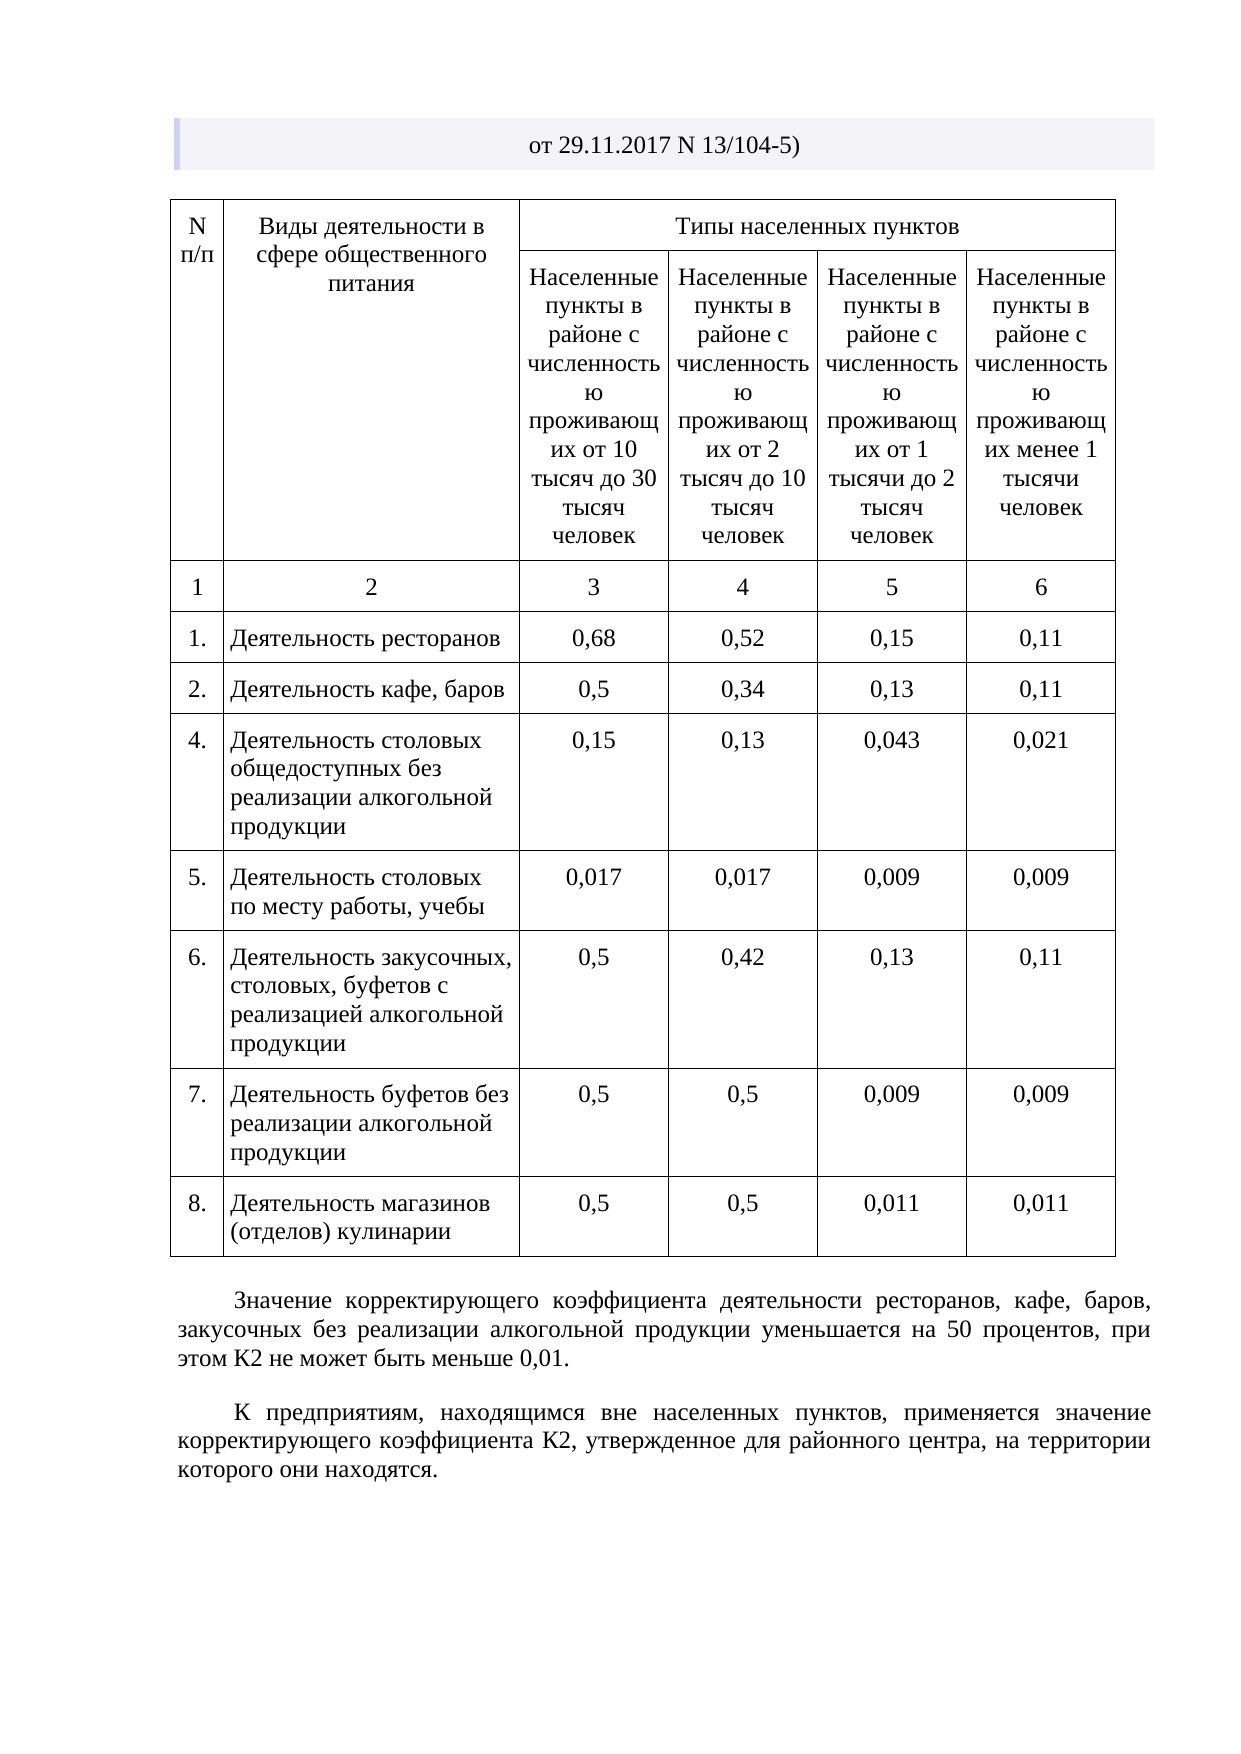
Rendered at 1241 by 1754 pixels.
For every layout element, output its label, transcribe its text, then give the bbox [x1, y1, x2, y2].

table_cell 1 [171, 561, 223, 611]
table_cell 0,021 [967, 714, 1115, 850]
table_cell 0,68 [520, 612, 668, 662]
table_cell 0,5 [520, 931, 668, 1067]
table_cell 0,13 [818, 663, 966, 713]
table_cell Населенные пункты в районе с численностью проживающих от 1 тысячи до 2 тысяч человек [818, 251, 966, 560]
table_cell 0,5 [520, 1069, 668, 1176]
table_cell 0,13 [818, 931, 966, 1067]
table_cell 0,043 [818, 714, 966, 850]
table_cell 2. [171, 663, 223, 713]
table_cell 0,5 [520, 1177, 668, 1256]
table_cell 0,009 [967, 851, 1115, 930]
table_cell 0,5 [669, 1069, 817, 1176]
table_cell 0,13 [669, 714, 817, 850]
table_cell Деятельность закусочных, столовых, буфетов с реализацией алкогольной продукции [224, 931, 519, 1067]
table_cell 4 [669, 561, 817, 611]
table_cell 0,15 [818, 612, 966, 662]
table_cell Деятельность буфетов без реализации алкогольной продукции [224, 1069, 519, 1176]
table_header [180, 118, 1149, 170]
table_cell 3 [520, 561, 668, 611]
table_cell 5 [818, 561, 966, 611]
table_cell 2 [224, 561, 519, 611]
table_cell 0,42 [669, 931, 817, 1067]
table_cell 0,5 [520, 663, 668, 713]
table_cell 0,11 [967, 663, 1115, 713]
table_cell Деятельность магазинов (отделов) кулинарии [224, 1177, 519, 1256]
table_cell Населенные пункты в районе с численностью проживающих менее 1 тысячи человек [967, 251, 1115, 560]
table_cell Деятельность кафе, баров [224, 663, 519, 713]
table_cell 0,15 [520, 714, 668, 850]
table_cell 6 [967, 561, 1115, 611]
table_cell 5. [171, 851, 223, 930]
table_cell 0,009 [818, 1069, 966, 1176]
table_cell 1. [171, 612, 223, 662]
table_cell 8. [171, 1177, 223, 1256]
table_cell 0,009 [967, 1069, 1115, 1176]
table_cell 0,009 [818, 851, 966, 930]
table_header Типы населенных пунктов [520, 200, 1115, 250]
table_cell Деятельность ресторанов [224, 612, 519, 662]
table_cell 6. [171, 931, 223, 1067]
table_cell 0,5 [669, 1177, 817, 1256]
table_cell Деятельность столовых общедоступных без реализации алкогольной продукции [224, 714, 519, 850]
table_cell 0,52 [669, 612, 817, 662]
table_cell Населенные пункты в районе с численностью проживающих от 2 тысяч до 10 тысяч человек [669, 251, 817, 560]
table_cell Населенные пункты в районе с численностью проживающих от 10 тысяч до 30 тысяч человек [520, 251, 668, 560]
table_cell 0,11 [967, 612, 1115, 662]
table_cell 7. [171, 1069, 223, 1176]
table_cell 0,011 [818, 1177, 966, 1256]
table_cell 0,017 [520, 851, 668, 930]
table_header Виды деятельности в сфере общественного питания [224, 200, 519, 560]
table_cell 0,34 [669, 663, 817, 713]
table_cell Деятельность столовых по месту работы, учебы [224, 851, 519, 930]
table_cell 0,11 [967, 931, 1115, 1067]
table_header N п/п [171, 200, 223, 560]
table_cell 4. [171, 714, 223, 850]
table_cell 0,017 [669, 851, 817, 930]
table_cell 0,011 [967, 1177, 1115, 1256]
text К предприятиям, находящимся вне населенных пунктов, применяется значение корректирующего коэффициента К2, утвержденное для районного центра, на территории которого они находятся. [177, 1397, 1152, 1483]
text Значение корректирующего коэффициента деятельности ресторанов, кафе, баров, закусочных без реализации алкогольной продукции уменьшается на 50 процентов, при этом К2 не может быть меньше 0,01. [177, 1286, 1152, 1372]
